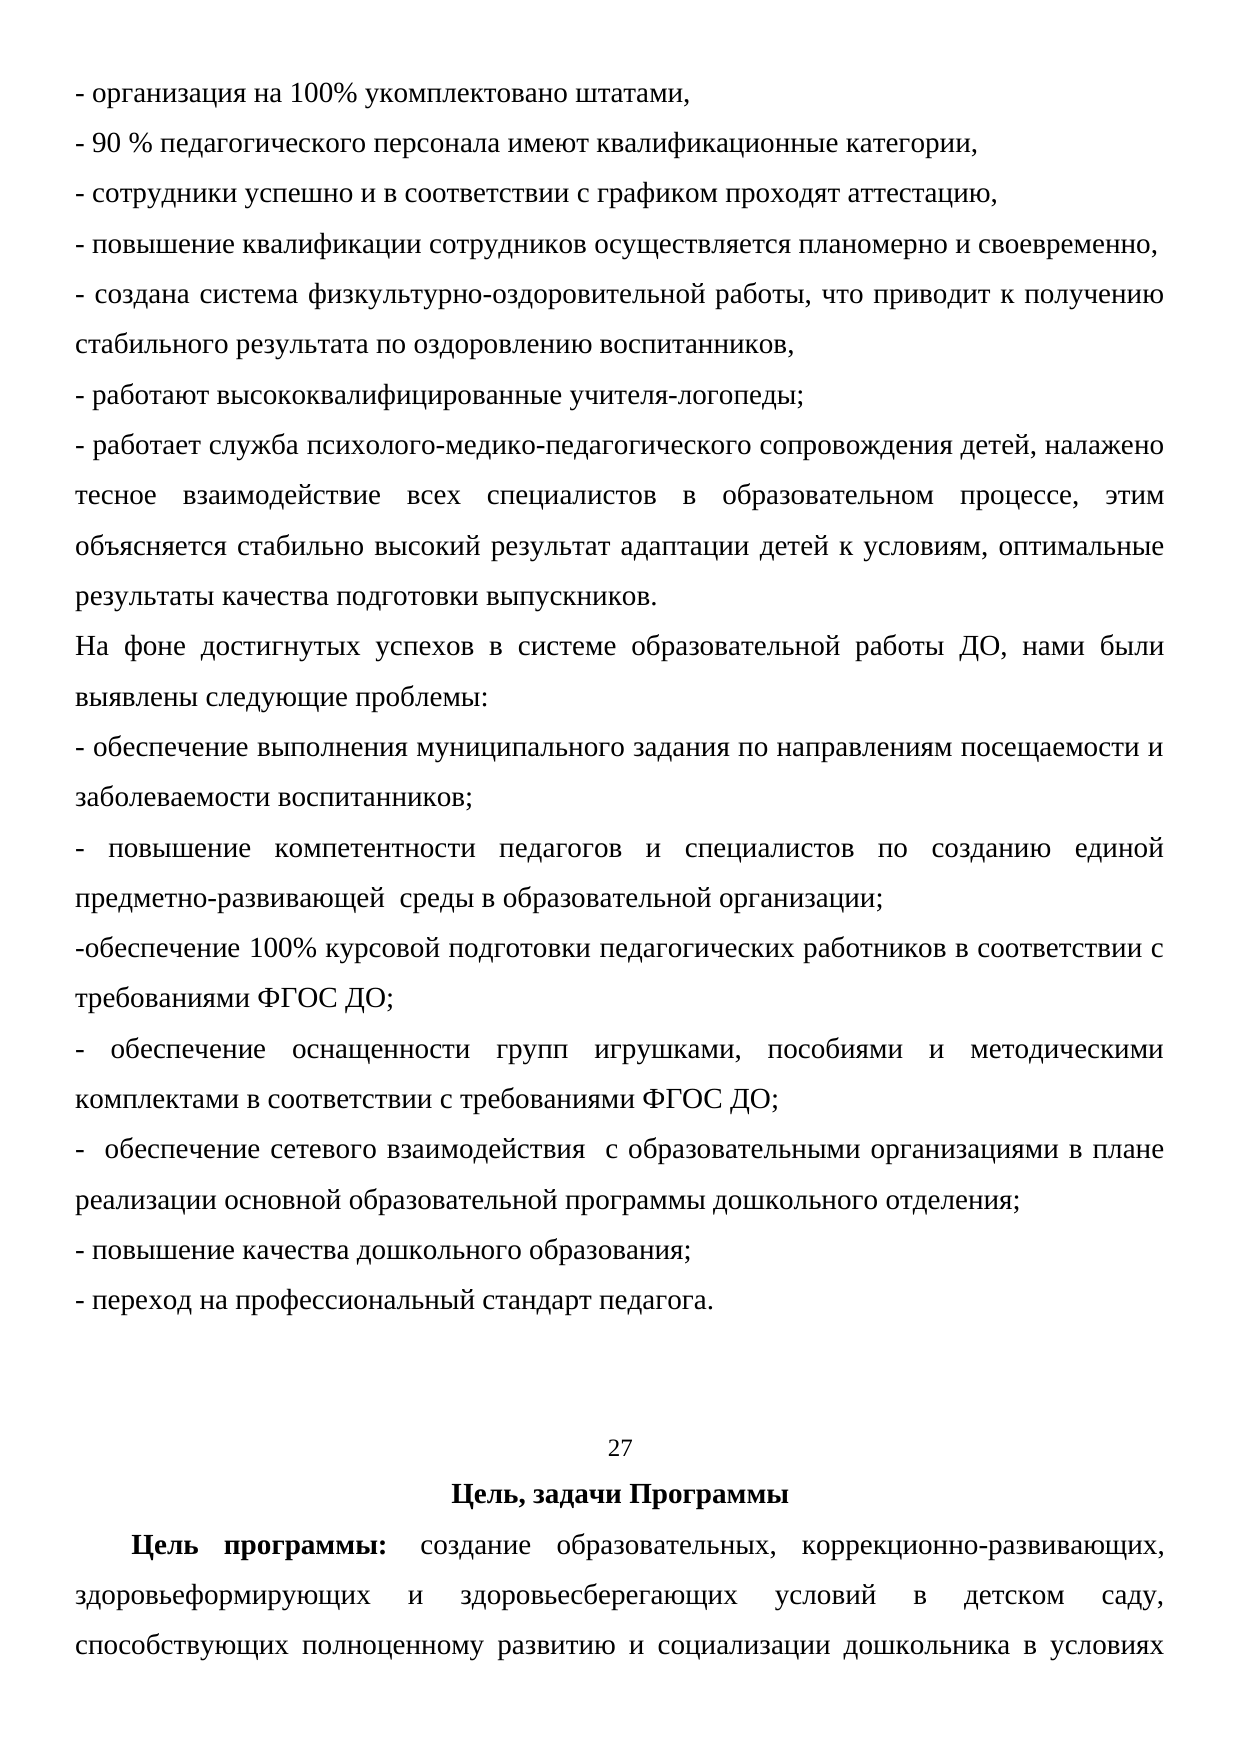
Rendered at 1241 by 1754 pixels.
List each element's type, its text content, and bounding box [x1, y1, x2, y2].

text - работают высококвалифицированные учителя-логопеды; [75, 377, 1165, 410]
text 27 [75, 1433, 1165, 1462]
text - повышение компетентности педагогов и специалистов по созданию единой предметно-развивающей среды в образовательной организации; [75, 830, 1165, 913]
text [75, 1527, 1165, 1661]
text - работает служба психолого-медико-педагогического сопровождения детей, налажено тесное взаимодействие всех специалистов в образовательном процессе, этим объясняется стабильно высокий результат адаптации детей к условиям, оптимальные результаты качества подготовки выпускников. [75, 427, 1165, 612]
text - повышение качества дошкольного образования; [75, 1232, 1165, 1266]
text - сотрудники успешно и в соответствии с графиком проходят аттестацию, [75, 176, 1165, 209]
text - переход на профессиональный стандарт педагога. [75, 1282, 1165, 1316]
text - обеспечение сетевого взаимодействия с образовательными организациями в плане реализации основной образовательной программы дошкольного отделения; [75, 1132, 1165, 1215]
text - организация на 100% укомплектовано штатами, [75, 75, 1165, 108]
text -обеспечение 100% курсовой подготовки педагогических работников в соответствии с требованиями ФГОС ДО; [75, 930, 1165, 1014]
text - обеспечение выполнения муниципального задания по направлениям посещаемости и заболеваемости воспитанников; [75, 729, 1165, 813]
text Цель, задачи Программы [75, 1477, 1165, 1510]
text - создана система физкультурно-оздоровительной работы, что приводит к получению стабильного результата по оздоровлению воспитанников, [75, 276, 1165, 360]
text - 90 % педагогического персонала имеют квалификационные категории, [75, 125, 1165, 159]
text - повышение квалификации сотрудников осуществляется планомерно и своевременно, [75, 226, 1165, 259]
text На фоне достигнутых успехов в системе образовательной работы ДО, нами были выявлены следующие проблемы: [75, 628, 1165, 712]
text - обеспечение оснащенности групп игрушками, пособиями и методическими комплектами в соответствии с требованиями ФГОС ДО; [75, 1031, 1165, 1115]
